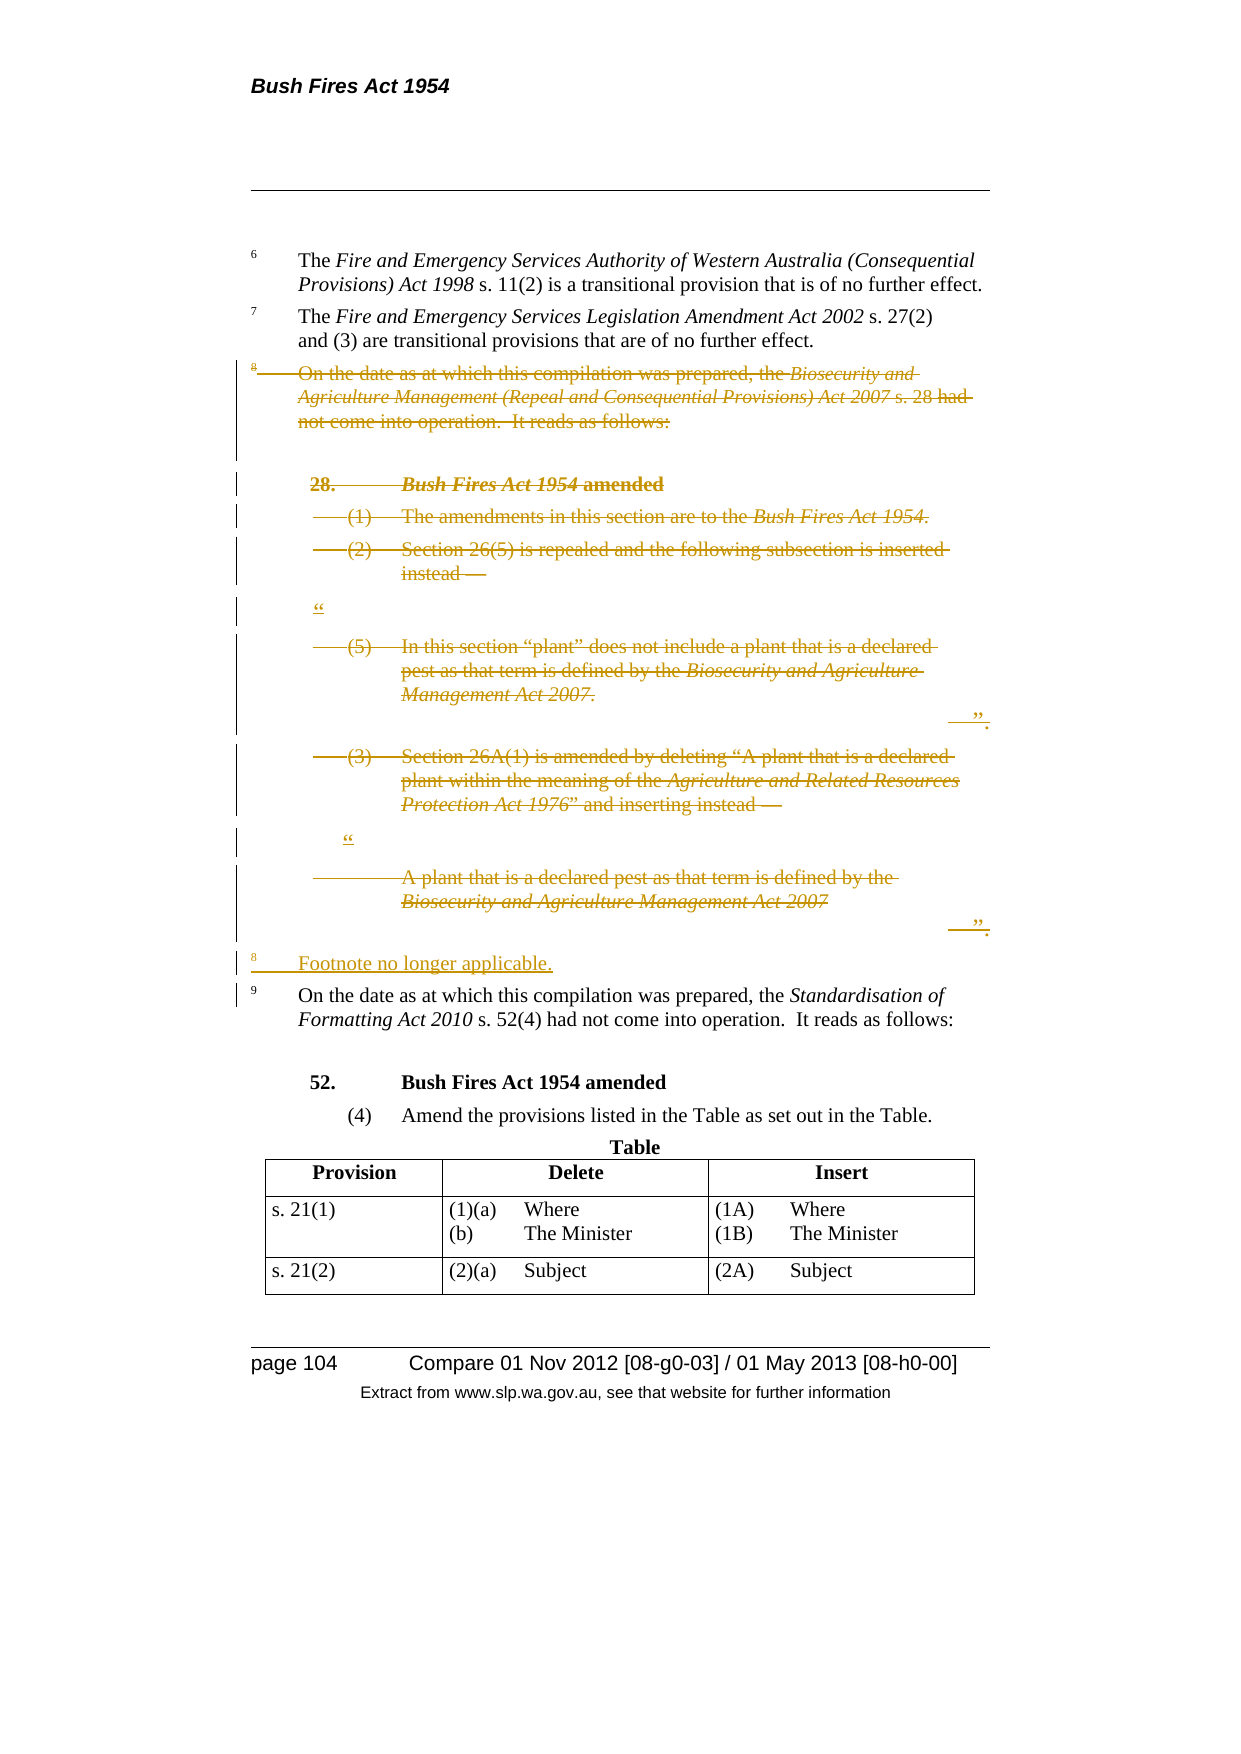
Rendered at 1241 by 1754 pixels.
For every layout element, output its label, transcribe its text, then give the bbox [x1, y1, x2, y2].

table_header Provision [266, 1160, 442, 1196]
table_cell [443, 1258, 708, 1294]
subtitle 52. Bush Fires Act 1954 amended [309, 1070, 960, 1094]
subtitle Table [309, 1135, 960, 1159]
table_cell s. 21(2) [266, 1258, 442, 1294]
table_cell (1A) Where (1B) The Minister [709, 1197, 974, 1257]
text 9 On the date as at which this compilation was prepared, the Standardisation of Formatting Act 2010 s. 52(4) had not come into operation. It reads as follows: [251, 983, 990, 1031]
text 7 The Fire and Emergency Services Legislation Amendment Act 2002 s. 27(2) and (3) are transitional provisions that are of no further effect. [251, 304, 990, 352]
table_header Delete [443, 1160, 708, 1196]
text 6 The Fire and Emergency Services Authority of (Consequential Provisions) Act 1998 s. 11(2) is a transitional provision that is of no further effect. [251, 247, 990, 296]
text (4) Amend the provisions listed in the Table as set out in the Table. [312, 1103, 960, 1127]
table_header Insert [709, 1160, 974, 1196]
table_cell (1)(a) Where (b) The Minister [443, 1197, 708, 1257]
table_cell s. 21(1) [266, 1197, 442, 1257]
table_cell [709, 1258, 974, 1294]
